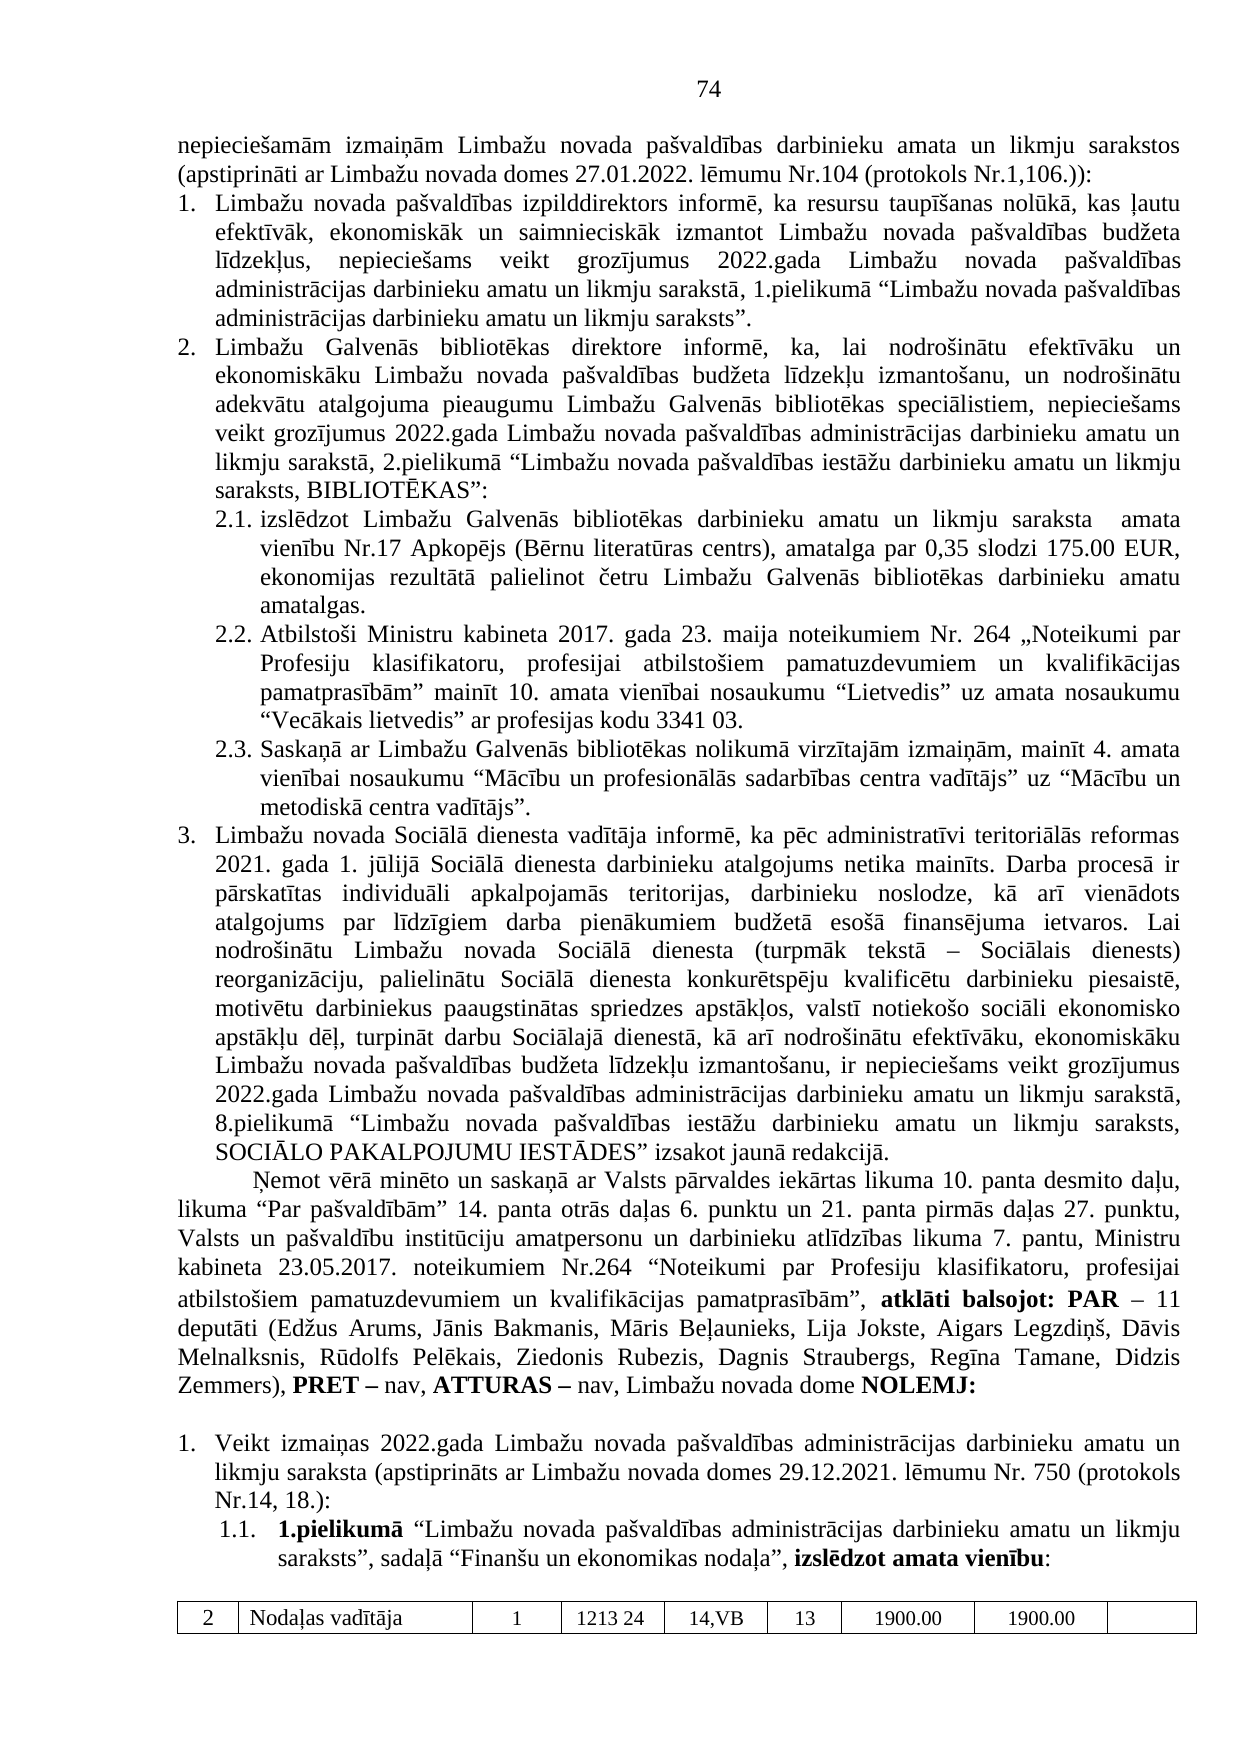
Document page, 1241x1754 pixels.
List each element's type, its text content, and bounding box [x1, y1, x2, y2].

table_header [239, 1602, 472, 1633]
list 1.pielikumā “Limbažu novada pašvaldības administrācijas darbinieku amatu un likmju saraksts”, sadaļā “Finanšu un ekonomikas nodaļa”, izslēdzot amata vienību: [218, 1514, 1181, 1572]
table_header 1213 24 [562, 1602, 664, 1633]
list izslēdzot Limbažu Galvenās bibliotēkas darbinieku amatu un likmju saraksta amata vienību Nr.17 Apkopējs (Bērnu literatūras centrs), amatalga par 0,35 slodzi 175.00 EUR, ekonomijas rezultātā palielinot četru Limbažu Galvenās bibliotēkas darbinieku amatu amatalgas. [215, 504, 1181, 619]
table_header 14,VB [665, 1602, 767, 1633]
list Limbažu novada pašvaldības izpilddirektors informē, ka resursu taupīšanas nolūkā, kas ļautu efektīvāk, ekonomiskāk un saimnieciskāk izmantot Limbažu novada pašvaldības budžeta līdzekļus, nepieciešams veikt grozījumus 2022.gada Limbažu novada pašvaldības administrācijas darbinieku amatu un likmju sarakstā, 1.pielikumā “Limbažu novada pašvaldības administrācijas darbinieku amatu un likmju saraksts”. [177, 188, 1181, 332]
table_header 1 [473, 1602, 561, 1633]
table_header 1900.00 [842, 1602, 974, 1633]
table_header 13 [768, 1602, 841, 1633]
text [177, 131, 1181, 188]
list Saskaņā ar Limbažu Galvenās bibliotēkas nolikumā virzītajām izmaiņām, mainīt 4. amata vienībai nosaukumu “Mācību un profesionālās sadarbības centra vadītājs” uz “Mācību un metodiskā centra vadītājs”. [215, 734, 1181, 821]
list Limbažu Galvenās bibliotēkas direktore informē, ka, lai nodrošinātu efektīvāku un ekonomiskāku Limbažu novada pašvaldības budžeta līdzekļu izmantošanu, un nodrošinātu adekvātu atalgojuma pieaugumu Limbažu Galvenās bibliotēkas speciālistiem, nepieciešams veikt grozījumus 2022.gada Limbažu novada pašvaldības administrācijas darbinieku amatu un likmju sarakstā, 2.pielikumā “Limbažu novada pašvaldības iestāžu darbinieku amatu un likmju saraksts, BIBLIOTĒKAS”: [177, 332, 1181, 504]
table_header 2 [178, 1602, 238, 1633]
list Limbažu novada Sociālā dienesta vadītāja informē, ka pēc administratīvi teritoriālās reformas 2021. gada 1. jūlijā Sociālā dienesta darbinieku atalgojums netika mainīts. Darba procesā ir pārskatītas individuāli apkalpojamās teritorijas, darbinieku noslodze, kā arī vienādots atalgojums par līdzīgiem darba pienākumiem budžetā esošā finansējuma ietvaros. Lai nodrošinātu Limbažu novada Sociālā dienesta (turpmāk tekstā – Sociālais dienests) reorganizāciju, palielinātu Sociālā dienesta konkurētspēju kvalificētu darbinieku piesaistē, motivētu darbiniekus paaugstinātas spriedzes apstākļos, valstī notiekošo sociāli ekonomisko apstākļu dēļ, turpināt darbu Sociālajā dienestā, kā arī nodrošinātu efektīvāku, ekonomiskāku Limbažu novada pašvaldības budžeta līdzekļu izmantošanu, ir nepieciešams veikt grozījumus 2022.gada Limbažu novada pašvaldības administrācijas darbinieku amatu un likmju sarakstā, 8.pielikumā “Limbažu novada pašvaldības iestāžu darbinieku amatu un likmju saraksts, SOCIĀLO PAKALPOJUMU IESTĀDES” izsakot jaunā redakcijā. [177, 821, 1181, 1166]
table_header [1108, 1602, 1196, 1633]
text Ņemot vērā minēto un saskaņā ar Valsts pārvaldes iekārtas likuma 10. panta desmito daļu, likuma “Par pašvaldībām” 14. panta otrās daļas 6. punktu un 21. panta pirmās daļas 27. punktu, Valsts un pašvaldību institūciju amatpersonu un darbinieku atlīdzības likuma 7. pantu, Ministru kabineta 23.05.2017. noteikumiem Nr.264 “Noteikumi par Profesiju klasifikatoru, profesijai atbilstošiem pamatuzdevumiem un kvalifikācijas pamatprasībām”, atklāti balsojot: PAR – 11 deputāti (Edžus Arums, Jānis Bakmanis, Māris Beļaunieks, Lija Jokste, Aigars Legzdiņš, Dāvis Melnalksnis, Rūdolfs Pelēkais, Ziedonis Rubezis, Dagnis Straubergs, Regīna Tamane, Didzis Zemmers), PRET – nav, ATTURAS – nav, Limbažu novada dome NOLEMJ: [177, 1166, 1181, 1399]
table_header 1900.00 [975, 1602, 1107, 1633]
list Veikt izmaiņas 2022.gada Limbažu novada pašvaldības administrācijas darbinieku amatu un likmju saraksta (apstiprināts ar Limbažu novada domes 29.12.2021. lēmumu Nr. 750 (protokols Nr.14, 18.): [177, 1428, 1181, 1514]
list Atbilstoši Ministru kabineta 2017. gada 23. maija noteikumiem Nr. 264 „Noteikumi par Profesiju klasifikatoru, profesijai atbilstošiem pamatuzdevumiem un kvalifikācijas pamatprasībām” mainīt 10. amata vienībai nosaukumu “Lietvedis” uz amata nosaukumu “Vecākais lietvedis” ar profesijas kodu 3341 03. [215, 619, 1181, 734]
